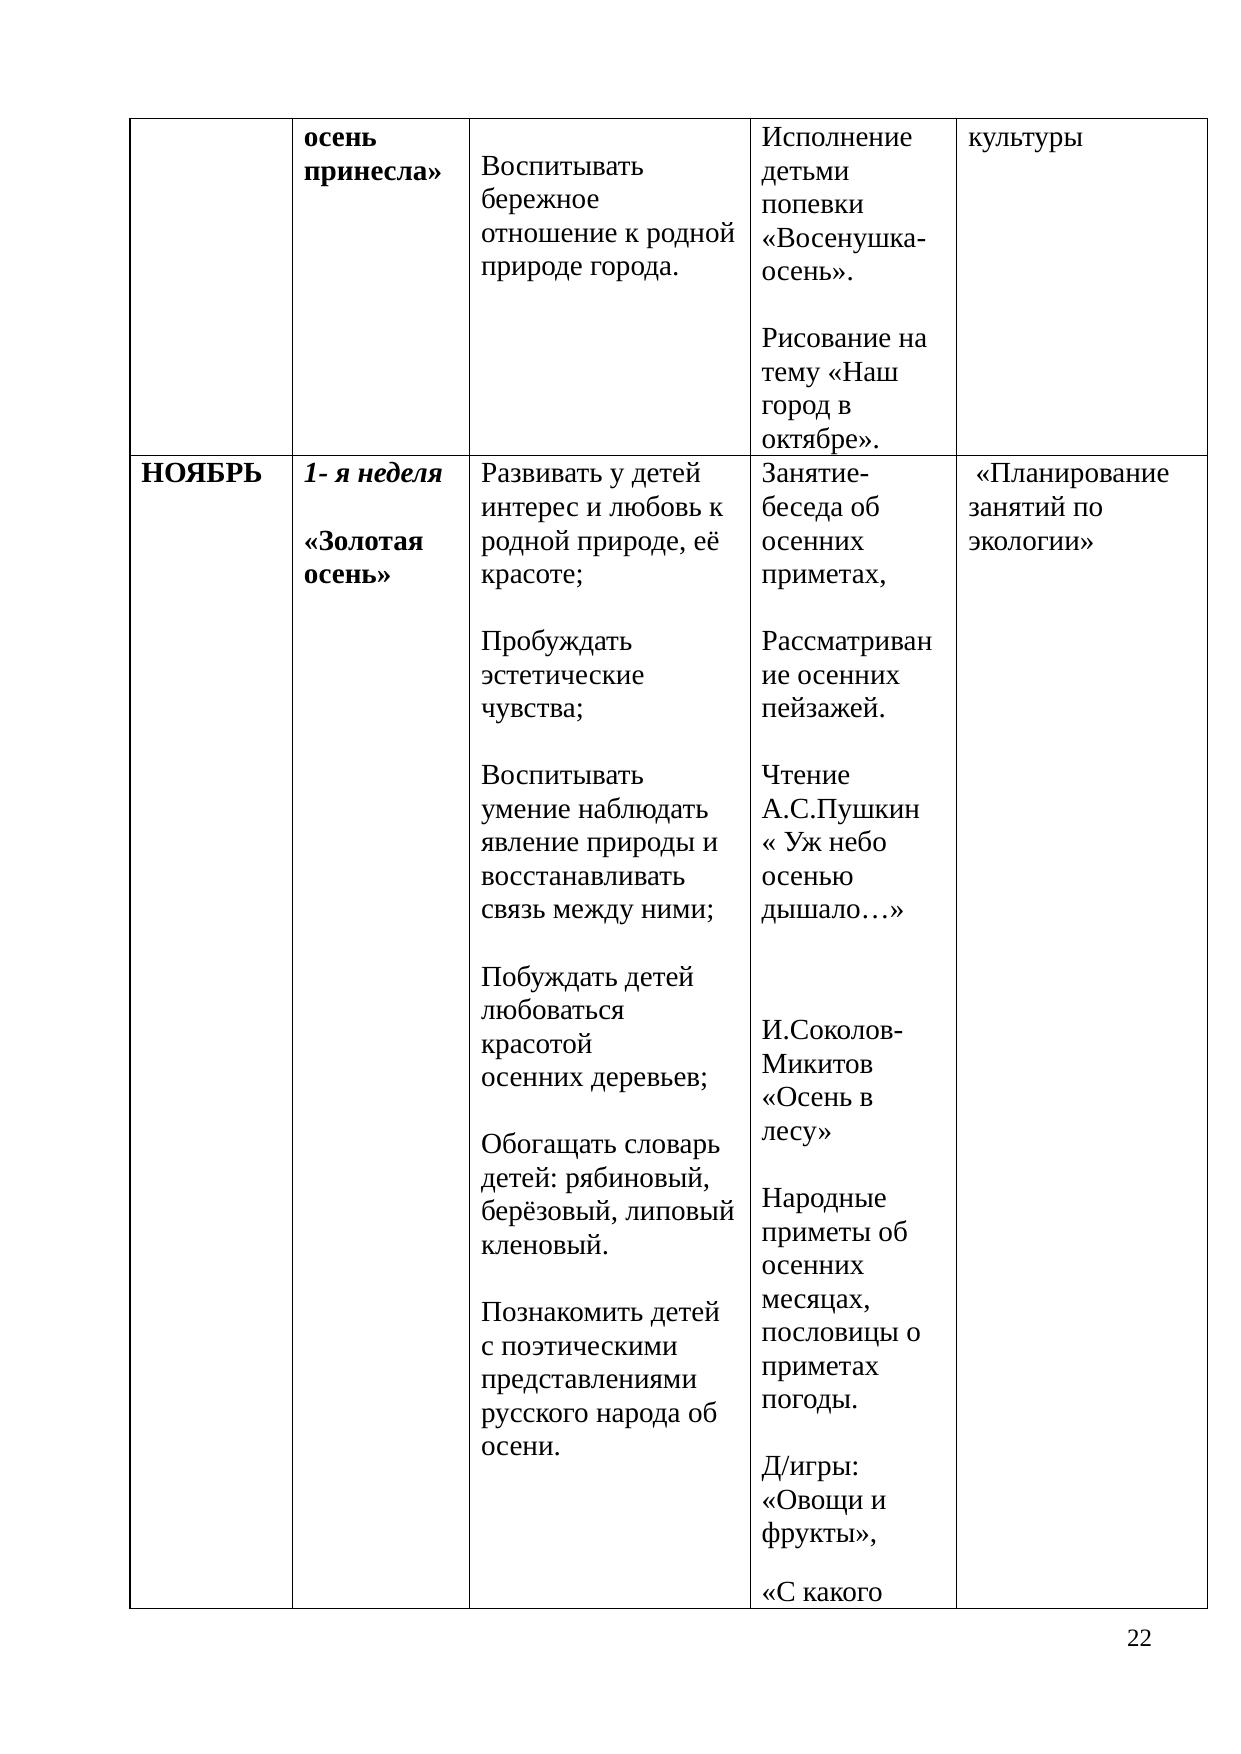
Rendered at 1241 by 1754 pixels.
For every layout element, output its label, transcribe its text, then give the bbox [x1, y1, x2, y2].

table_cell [293, 456, 469, 1608]
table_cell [957, 119, 1207, 454]
table_cell НОЯБРЬ [131, 456, 292, 1608]
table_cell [751, 119, 956, 454]
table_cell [470, 456, 750, 1608]
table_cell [957, 456, 1207, 1608]
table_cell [751, 456, 956, 1608]
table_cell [293, 119, 469, 454]
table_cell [470, 119, 750, 454]
table_cell [131, 119, 292, 454]
